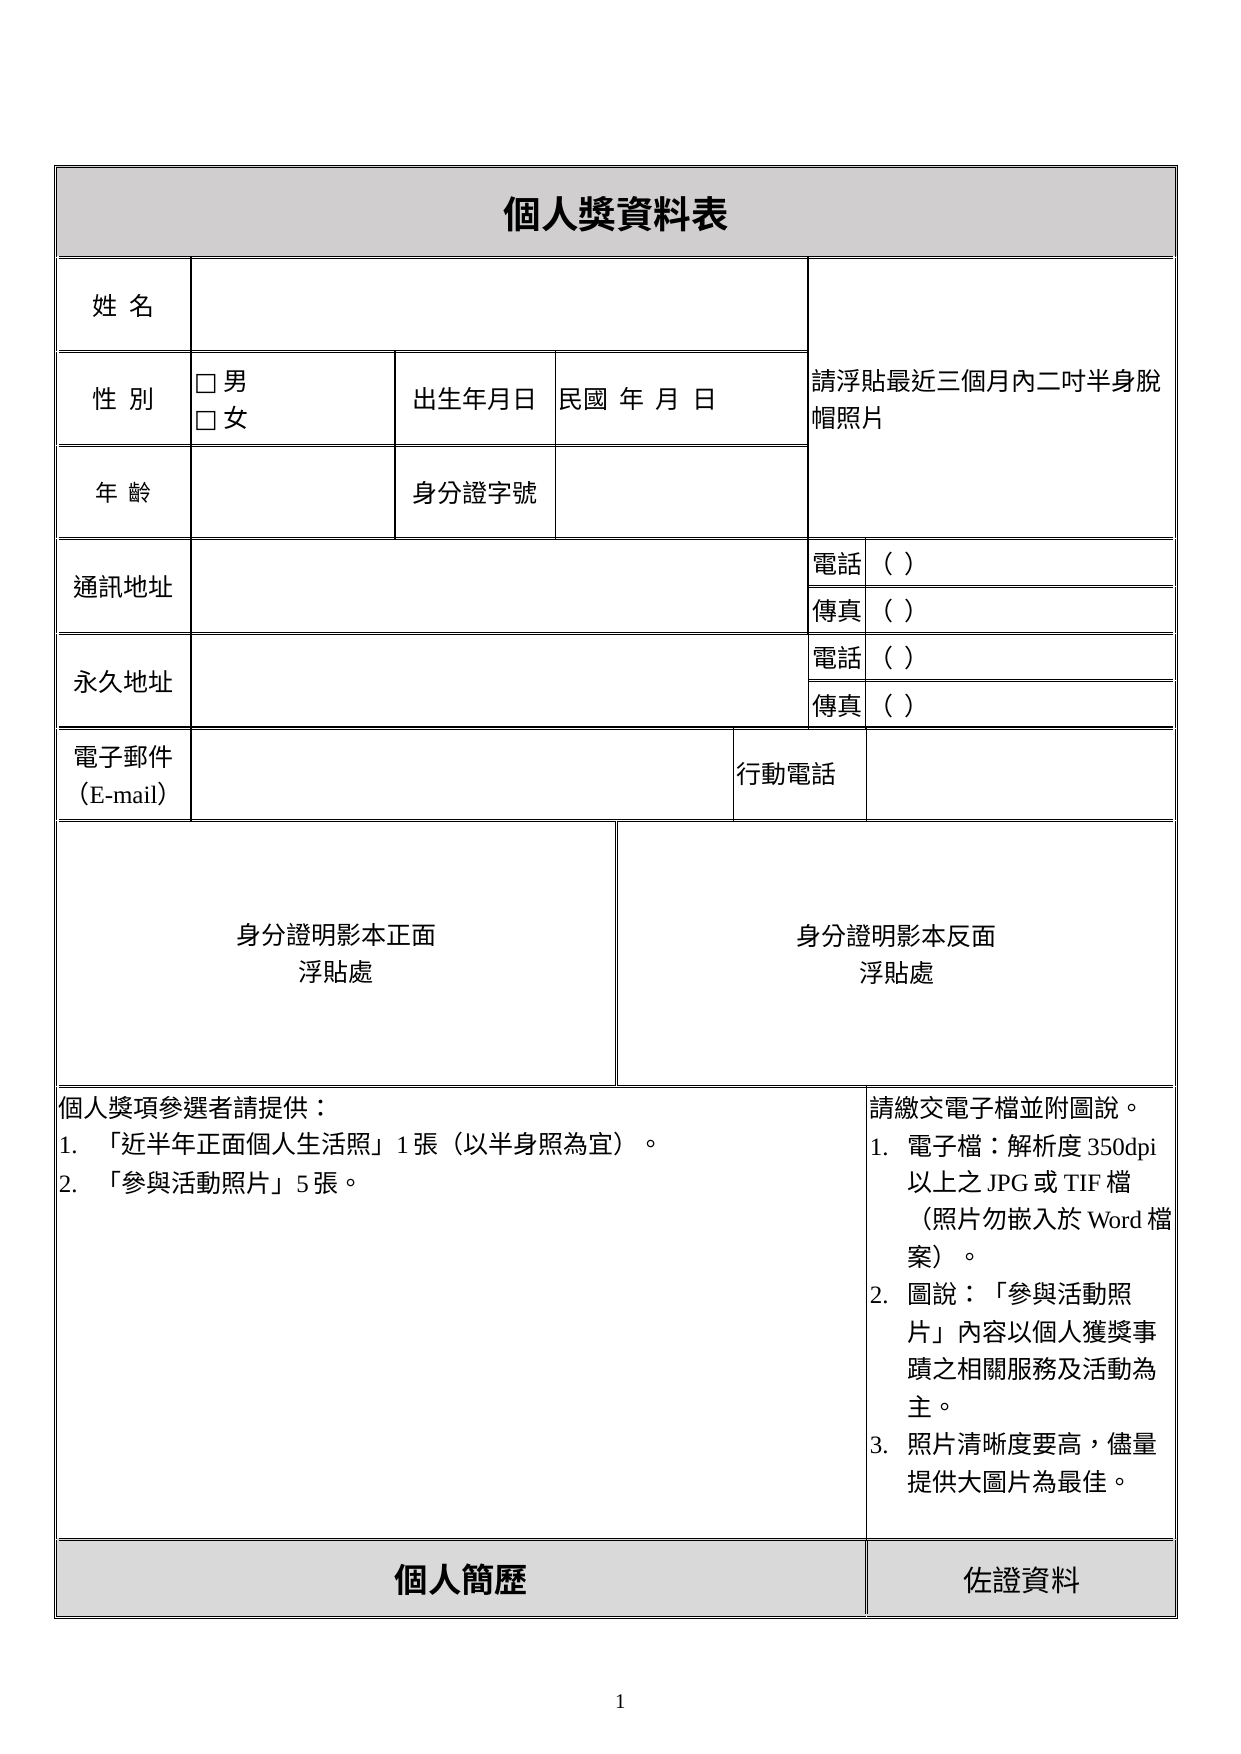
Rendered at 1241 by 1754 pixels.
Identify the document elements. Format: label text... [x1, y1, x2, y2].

table_cell □ 男 □ 女 [192, 353, 394, 443]
table_cell 請繳交電子檔並附圖說。 電子檔：解析度350dpi以上之JPG或TIF檔（照片勿嵌入於Word檔案）。 圖說：「參與活動照片」內容以個人獲獎事蹟之相關服務及活動為主。 照片清晰度要高，儘量提供大圖片為最佳。 [867, 1085, 1175, 1538]
table_cell 通訊地址 [56, 537, 190, 632]
table_cell [192, 730, 733, 819]
table_cell 身分證明影本正面 浮貼處 [56, 819, 615, 1085]
table_cell 請浮貼最近三個月內二吋半身脫帽照片 [809, 256, 1177, 537]
table_cell [192, 540, 807, 632]
table_cell 身分證字號 [396, 447, 555, 537]
table_cell 永久地址 [57, 632, 190, 726]
table_cell 行動電話 [734, 730, 866, 819]
table_cell 姓 名 [56, 256, 190, 350]
table_cell [867, 726, 1175, 819]
table_cell [192, 259, 807, 350]
table_header 個人獎資料表 [57, 168, 1175, 256]
table_cell （ ） [866, 679, 1177, 726]
table_cell [192, 635, 808, 726]
table_cell 身分證明影本反面 浮貼處 [618, 819, 1177, 1085]
table_cell 電子郵件 （E-mail） [57, 726, 190, 819]
table_cell 電話 [809, 540, 865, 584]
table_cell 出生年月日 [396, 353, 555, 443]
table_cell 電話 [809, 635, 865, 679]
table_cell [192, 447, 394, 537]
table_cell 傳真 [809, 588, 865, 632]
table_cell 年 齡 [57, 444, 190, 537]
table_cell 民國 年 月 日 [556, 353, 807, 443]
table_cell （ ） [866, 585, 1175, 632]
table_cell 傳真 [809, 682, 865, 726]
table_cell （ ） [866, 632, 1175, 679]
table_cell 佐證資料 [867, 1538, 1177, 1616]
table_cell 個人簡歷 [56, 1538, 867, 1616]
table_cell 個人獎項參選者請提供： 「近半年正面個人生活照」1張（以半身照為宜）。 「參與活動照片」5張。 [57, 1085, 866, 1538]
table_cell （ ） [866, 537, 1177, 584]
table_cell 性 別 [57, 350, 190, 443]
table_cell [556, 447, 807, 537]
